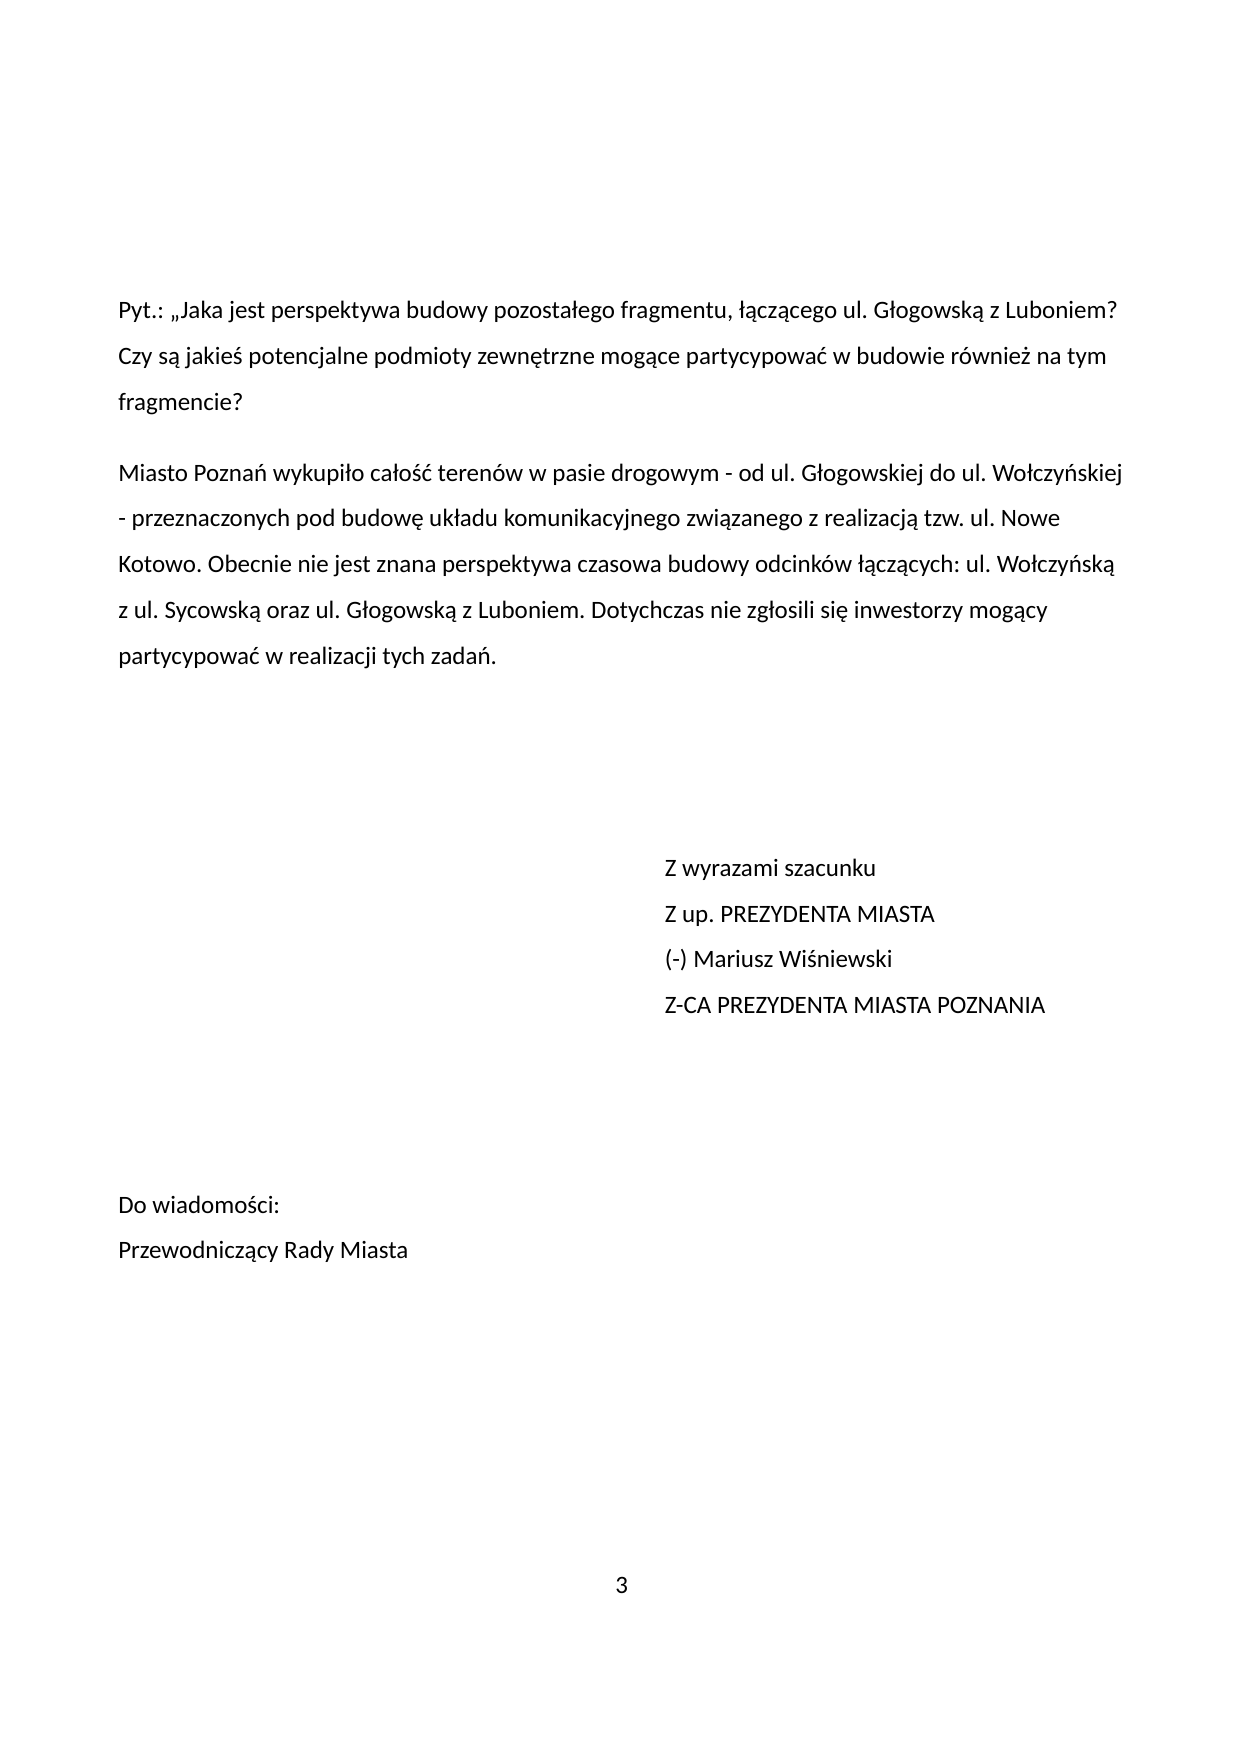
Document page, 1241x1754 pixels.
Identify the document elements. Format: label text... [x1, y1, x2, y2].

text Z wyrazami szacunku Z up. PREZYDENTA MIASTA (-) Mariusz Wiśniewski Z-CA PREZYDENTA MIASTA POZNANIA [664, 852, 1125, 1020]
text Pyt.: „Jaka jest perspektywa budowy pozostałego fragmentu, łączącego ul. Głogowską z Luboniem? Czy są jakieś potencjalne podmioty zewnętrzne mogące partycypować w budowie również na tym fragmencie? [118, 295, 1125, 417]
text Miasto Poznań wykupiło całość terenów w pasie drogowym - od ul. Głogowskiej do ul. Wołczyńskiej - przeznaczonych pod budowę układu komunikacyjnego związanego z realizacją tzw. ul. Nowe Kotowo. Obecnie nie jest znana perspektywa czasowa budowy odcinków łączących: ul. Wołczyńską z ul. Sycowską oraz ul. Głogowską z Luboniem. Dotychczas nie zgłosili się inwestorzy mogący partycypować w realizacji tych zadań. [118, 457, 1125, 670]
text Do wiadomości: Przewodniczący Rady Miasta [118, 1097, 1125, 1265]
